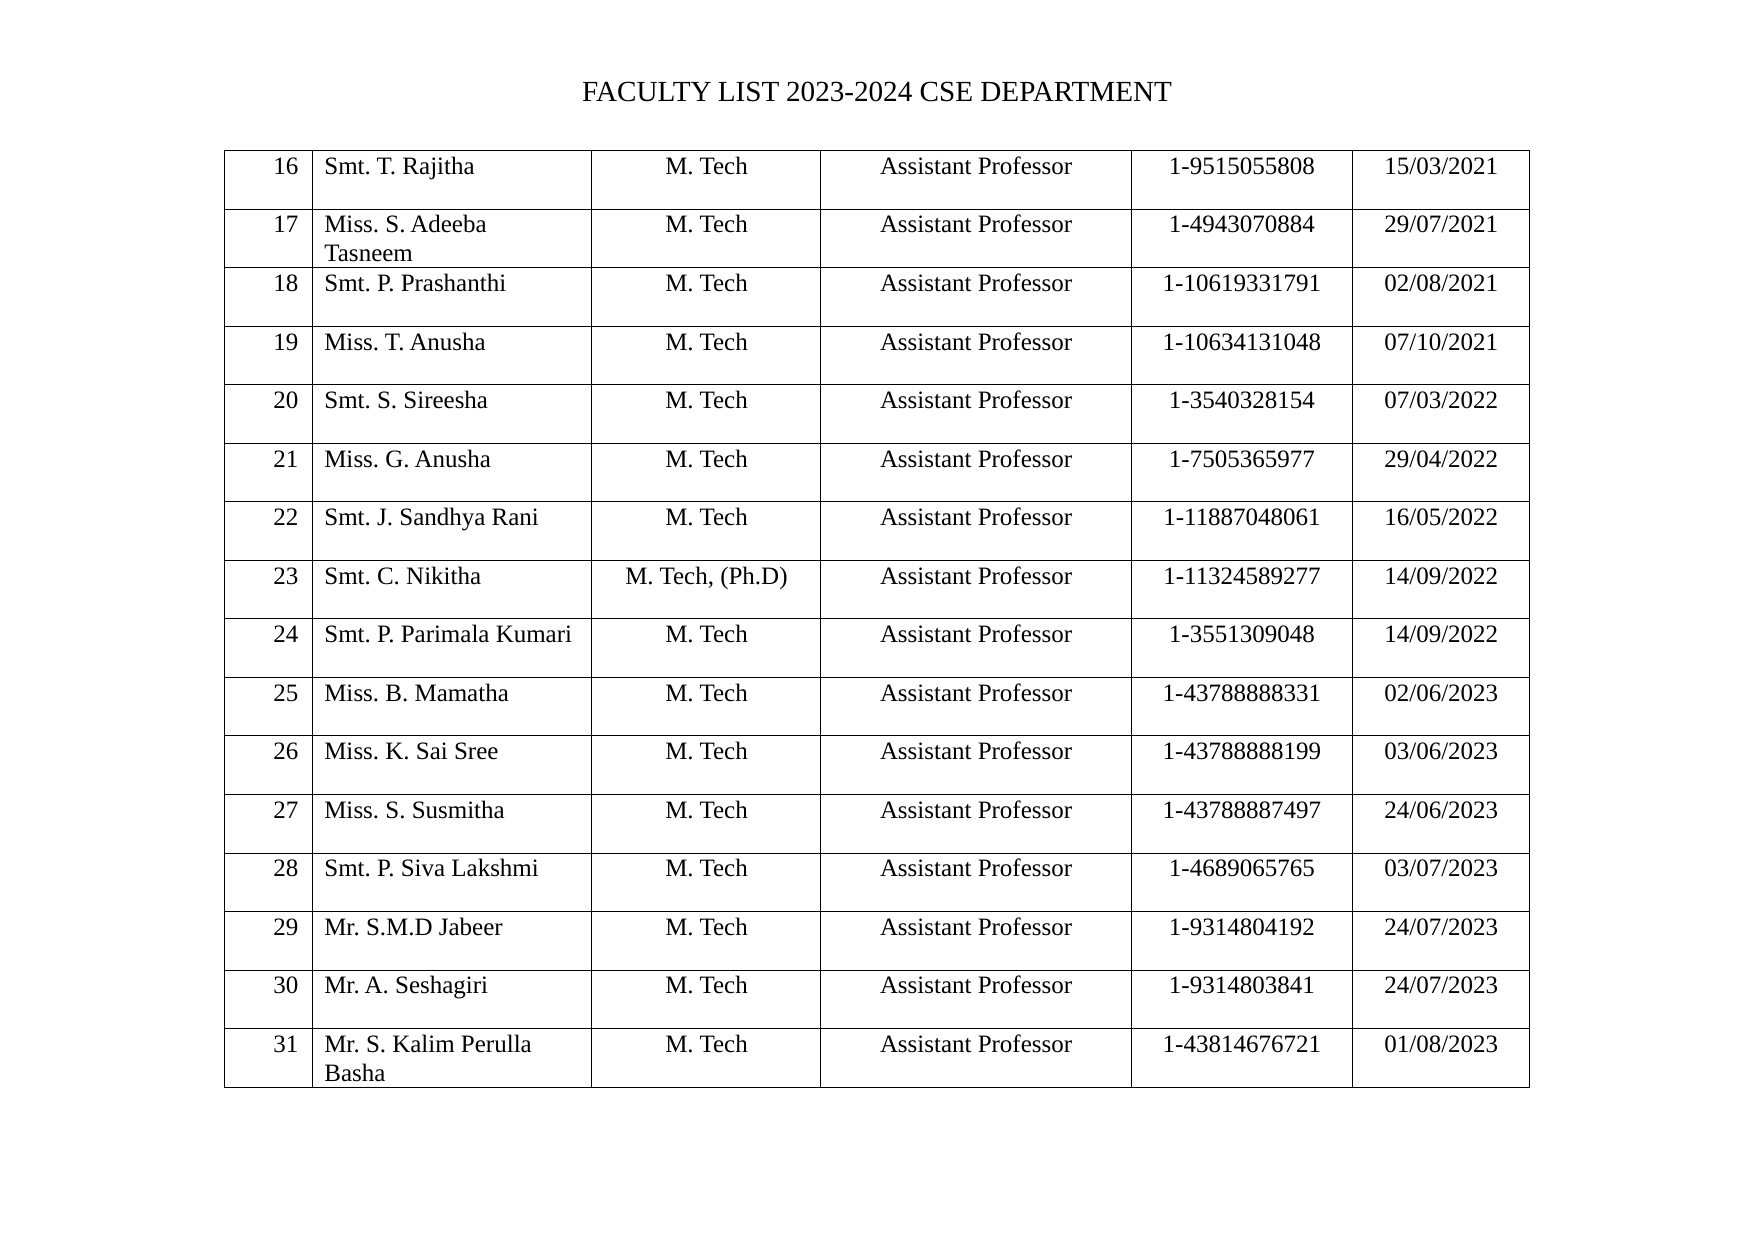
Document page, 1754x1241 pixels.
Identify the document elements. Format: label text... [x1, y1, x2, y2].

table_cell Assistant Professor [821, 151, 1131, 208]
table_cell 24 [225, 619, 312, 677]
table_cell 02/08/2021 [1353, 268, 1529, 326]
table_cell 24/07/2023 [1353, 912, 1529, 969]
table_cell Assistant Professor [821, 502, 1131, 560]
table_cell 03/07/2023 [1353, 854, 1529, 911]
table_cell Assistant Professor [821, 736, 1131, 794]
table_cell 29/04/2022 [1353, 444, 1529, 501]
table_cell Smt. P. Siva Lakshmi [313, 854, 591, 911]
table_cell M. Tech, (Ph.D) [592, 561, 820, 618]
table_cell M. Tech [592, 210, 820, 267]
table_cell 1-7505365977 [1132, 444, 1352, 501]
table_cell 01/08/2023 [1353, 1029, 1529, 1087]
table_cell Assistant Professor [821, 444, 1131, 501]
table_cell 07/03/2022 [1353, 385, 1529, 443]
table_cell 30 [225, 971, 312, 1028]
table_cell M. Tech [592, 678, 820, 735]
table_cell 24/07/2023 [1353, 971, 1529, 1028]
table_cell Smt. C. Nikitha [313, 561, 591, 618]
table_cell 02/06/2023 [1353, 678, 1529, 735]
table_cell M. Tech [592, 327, 820, 384]
table_cell 29/07/2021 [1353, 210, 1529, 267]
table_cell Assistant Professor [821, 385, 1131, 443]
table_cell Smt. P. Parimala Kumari [313, 619, 591, 677]
table_cell 14/09/2022 [1353, 619, 1529, 677]
table_cell 1-3551309048 [1132, 619, 1352, 677]
table_cell M. Tech [592, 502, 820, 560]
table_cell Miss. S. Adeeba Tasneem [313, 210, 591, 267]
table_cell 15/03/2021 [1353, 151, 1529, 208]
table_cell 1-9314804192 [1132, 912, 1352, 969]
table_cell Assistant Professor [821, 210, 1131, 267]
table_cell Mr. S. Kalim Perulla Basha [313, 1029, 591, 1087]
table_cell M. Tech [592, 912, 820, 969]
table_cell M. Tech [592, 444, 820, 501]
table_cell Smt. S. Sireesha [313, 385, 591, 443]
table_cell 19 [225, 327, 312, 384]
table_cell Assistant Professor [821, 327, 1131, 384]
table_cell 03/06/2023 [1353, 736, 1529, 794]
table_cell 1-43788887497 [1132, 795, 1352, 852]
table_cell 24/06/2023 [1353, 795, 1529, 852]
table_cell 1-11887048061 [1132, 502, 1352, 560]
table_cell 26 [225, 736, 312, 794]
table_cell 1-9314803841 [1132, 971, 1352, 1028]
table_cell Smt. P. Prashanthi [313, 268, 591, 326]
table_cell 1-4689065765 [1132, 854, 1352, 911]
table_cell 20 [225, 385, 312, 443]
table_cell 28 [225, 854, 312, 911]
table_cell 1-43788888331 [1132, 678, 1352, 735]
table_cell Mr. A. Seshagiri [313, 971, 591, 1028]
table_cell 16/05/2022 [1353, 502, 1529, 560]
table_cell 16 [225, 151, 312, 208]
table_cell 14/09/2022 [1353, 561, 1529, 618]
table_cell Assistant Professor [821, 1029, 1131, 1087]
table_cell Miss. T. Anusha [313, 327, 591, 384]
table_cell Assistant Professor [821, 561, 1131, 618]
table_cell Miss. B. Mamatha [313, 678, 591, 735]
table_cell Assistant Professor [821, 854, 1131, 911]
table_cell 23 [225, 561, 312, 618]
table_cell 1-43788888199 [1132, 736, 1352, 794]
table_cell M. Tech [592, 1029, 820, 1087]
table_cell M. Tech [592, 795, 820, 852]
table_cell M. Tech [592, 736, 820, 794]
table_cell 29 [225, 912, 312, 969]
table_cell 1-43814676721 [1132, 1029, 1352, 1087]
table_cell 1-3540328154 [1132, 385, 1352, 443]
table_cell M. Tech [592, 151, 820, 208]
table_cell 1-11324589277 [1132, 561, 1352, 618]
table_cell M. Tech [592, 854, 820, 911]
table_cell M. Tech [592, 619, 820, 677]
table_cell Assistant Professor [821, 971, 1131, 1028]
table_cell 07/10/2021 [1353, 327, 1529, 384]
table_cell 27 [225, 795, 312, 852]
table_cell 1-9515055808 [1132, 151, 1352, 208]
table_cell 17 [225, 210, 312, 267]
table_cell Assistant Professor [821, 795, 1131, 852]
table_cell 1-4943070884 [1132, 210, 1352, 267]
table_cell M. Tech [592, 268, 820, 326]
table_cell Assistant Professor [821, 678, 1131, 735]
table_cell 18 [225, 268, 312, 326]
table_cell Miss. G. Anusha [313, 444, 591, 501]
table_cell Miss. K. Sai Sree [313, 736, 591, 794]
table_cell 25 [225, 678, 312, 735]
table_cell Miss. S. Susmitha [313, 795, 591, 852]
table_cell M. Tech [592, 385, 820, 443]
table_cell 21 [225, 444, 312, 501]
table_cell Smt. T. Rajitha [313, 151, 591, 208]
table_cell Assistant Professor [821, 912, 1131, 969]
table_cell Smt. J. Sandhya Rani [313, 502, 591, 560]
table_cell 1-10634131048 [1132, 327, 1352, 384]
table_cell Assistant Professor [821, 619, 1131, 677]
table_cell 1-10619331791 [1132, 268, 1352, 326]
table_cell Mr. S.M.D Jabeer [313, 912, 591, 969]
table_cell 22 [225, 502, 312, 560]
table_cell Assistant Professor [821, 268, 1131, 326]
table_cell 31 [225, 1029, 312, 1087]
table_cell M. Tech [592, 971, 820, 1028]
